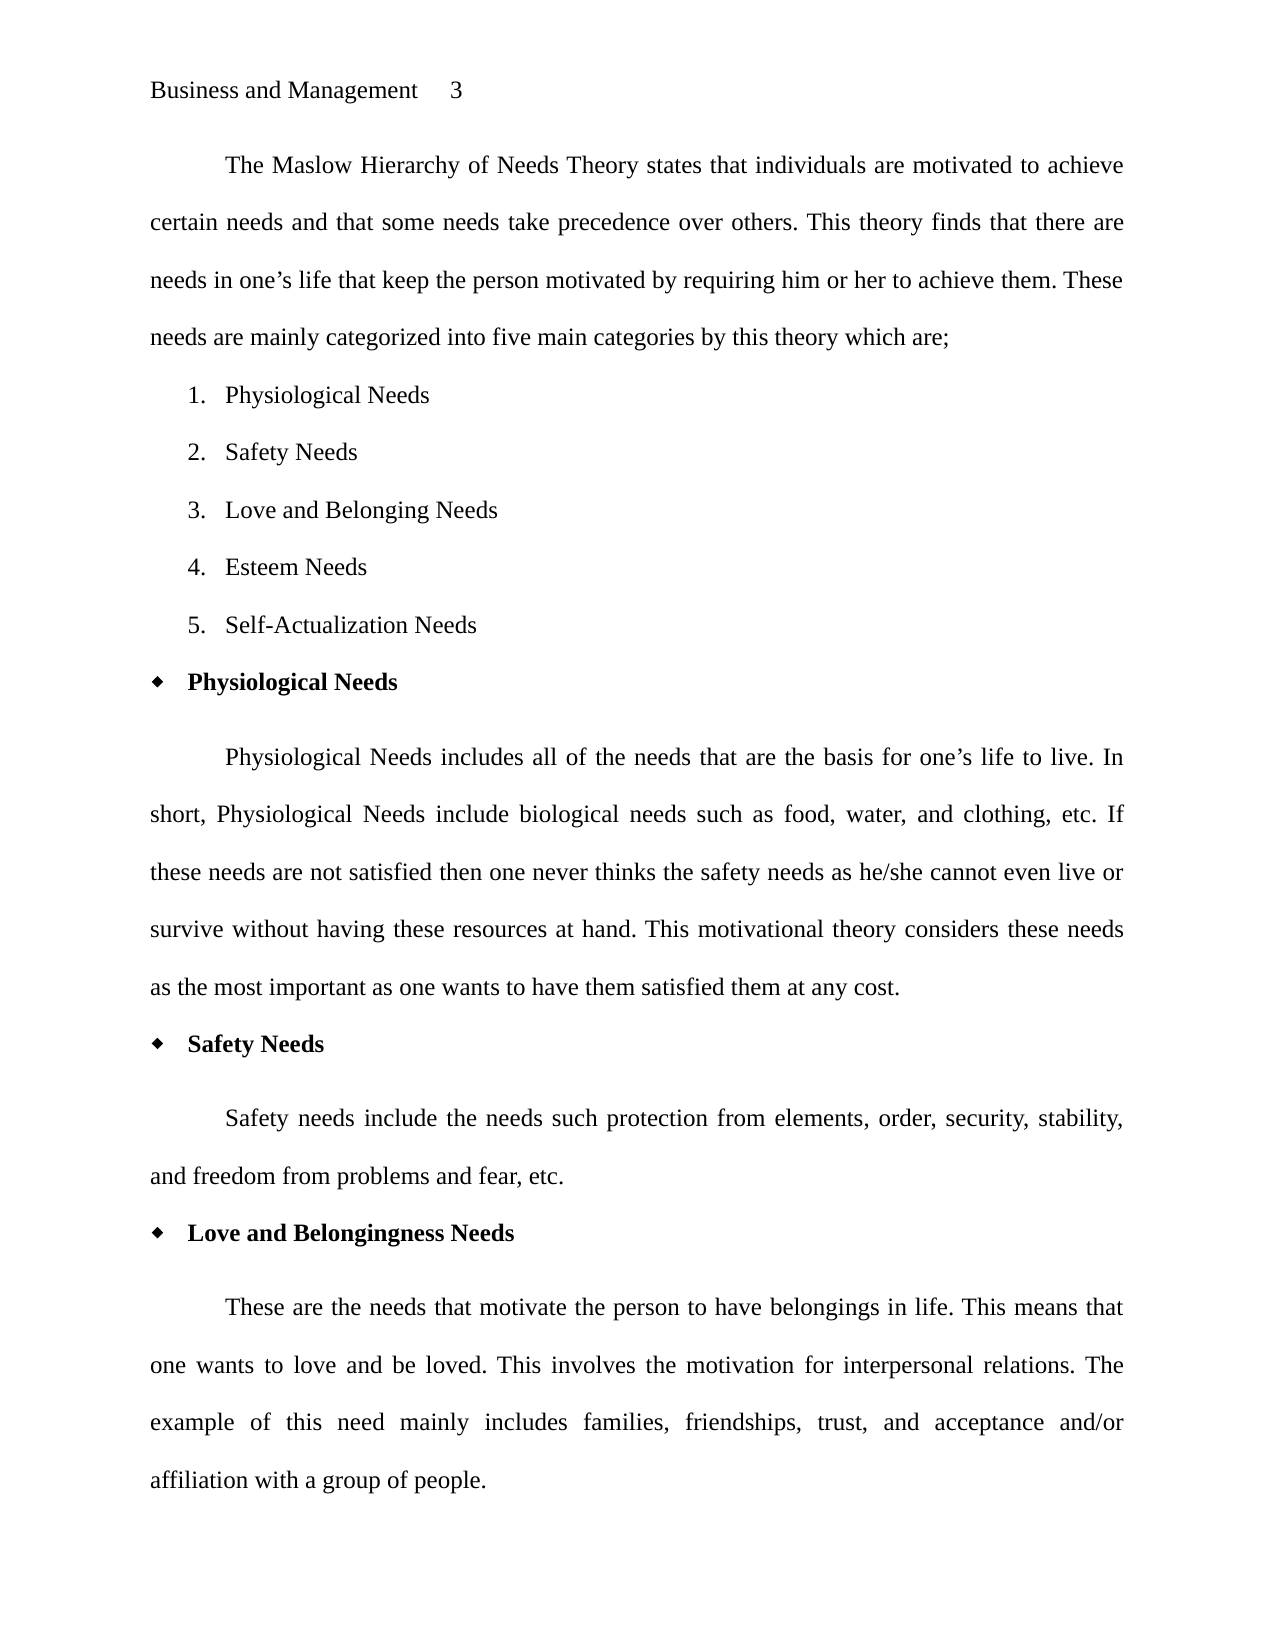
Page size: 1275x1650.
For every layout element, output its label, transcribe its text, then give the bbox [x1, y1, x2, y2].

text Physiological Needs includes all of the needs that are the basis for one’s life to live. In short, Physiological Needs include biological needs such as food, water, and clothing, etc. If these needs are not satisfied then one never thinks the safety needs as he/she cannot even live or survive without having these resources at hand. This motivational theory considers these needs as the most important as one wants to have them satisfied them at any cost. [150, 742, 1125, 1000]
list Physiological Needs [187, 380, 1125, 409]
list Physiological Needs [150, 667, 1125, 696]
list Love and Belonging Needs [187, 495, 1125, 524]
list Safety Needs [150, 1029, 1125, 1058]
text Safety needs include the needs such protection from elements, order, security, stability, and freedom from problems and fear, etc. [150, 1103, 1125, 1189]
list Esteem Needs [187, 552, 1125, 581]
list Self-Actualization Needs [187, 610, 1125, 639]
text These are the needs that motivate the person to have belongings in life. This means that one wants to love and be loved. This involves the motivation for interpersonal relations. The example of this need mainly includes families, friendships, trust, and acceptance and/or affiliation with a group of people. [150, 1292, 1125, 1494]
list Safety Needs [187, 437, 1125, 466]
text The Maslow Hierarchy of Needs Theory states that individuals are motivated to achieve certain needs and that some needs take precedence over others. This theory finds that there are needs in one’s life that keep the person motivated by requiring him or her to achieve them. These needs are mainly categorized into five main categories by this theory which are; [150, 150, 1125, 351]
list Love and Belongingness Needs [150, 1218, 1125, 1247]
